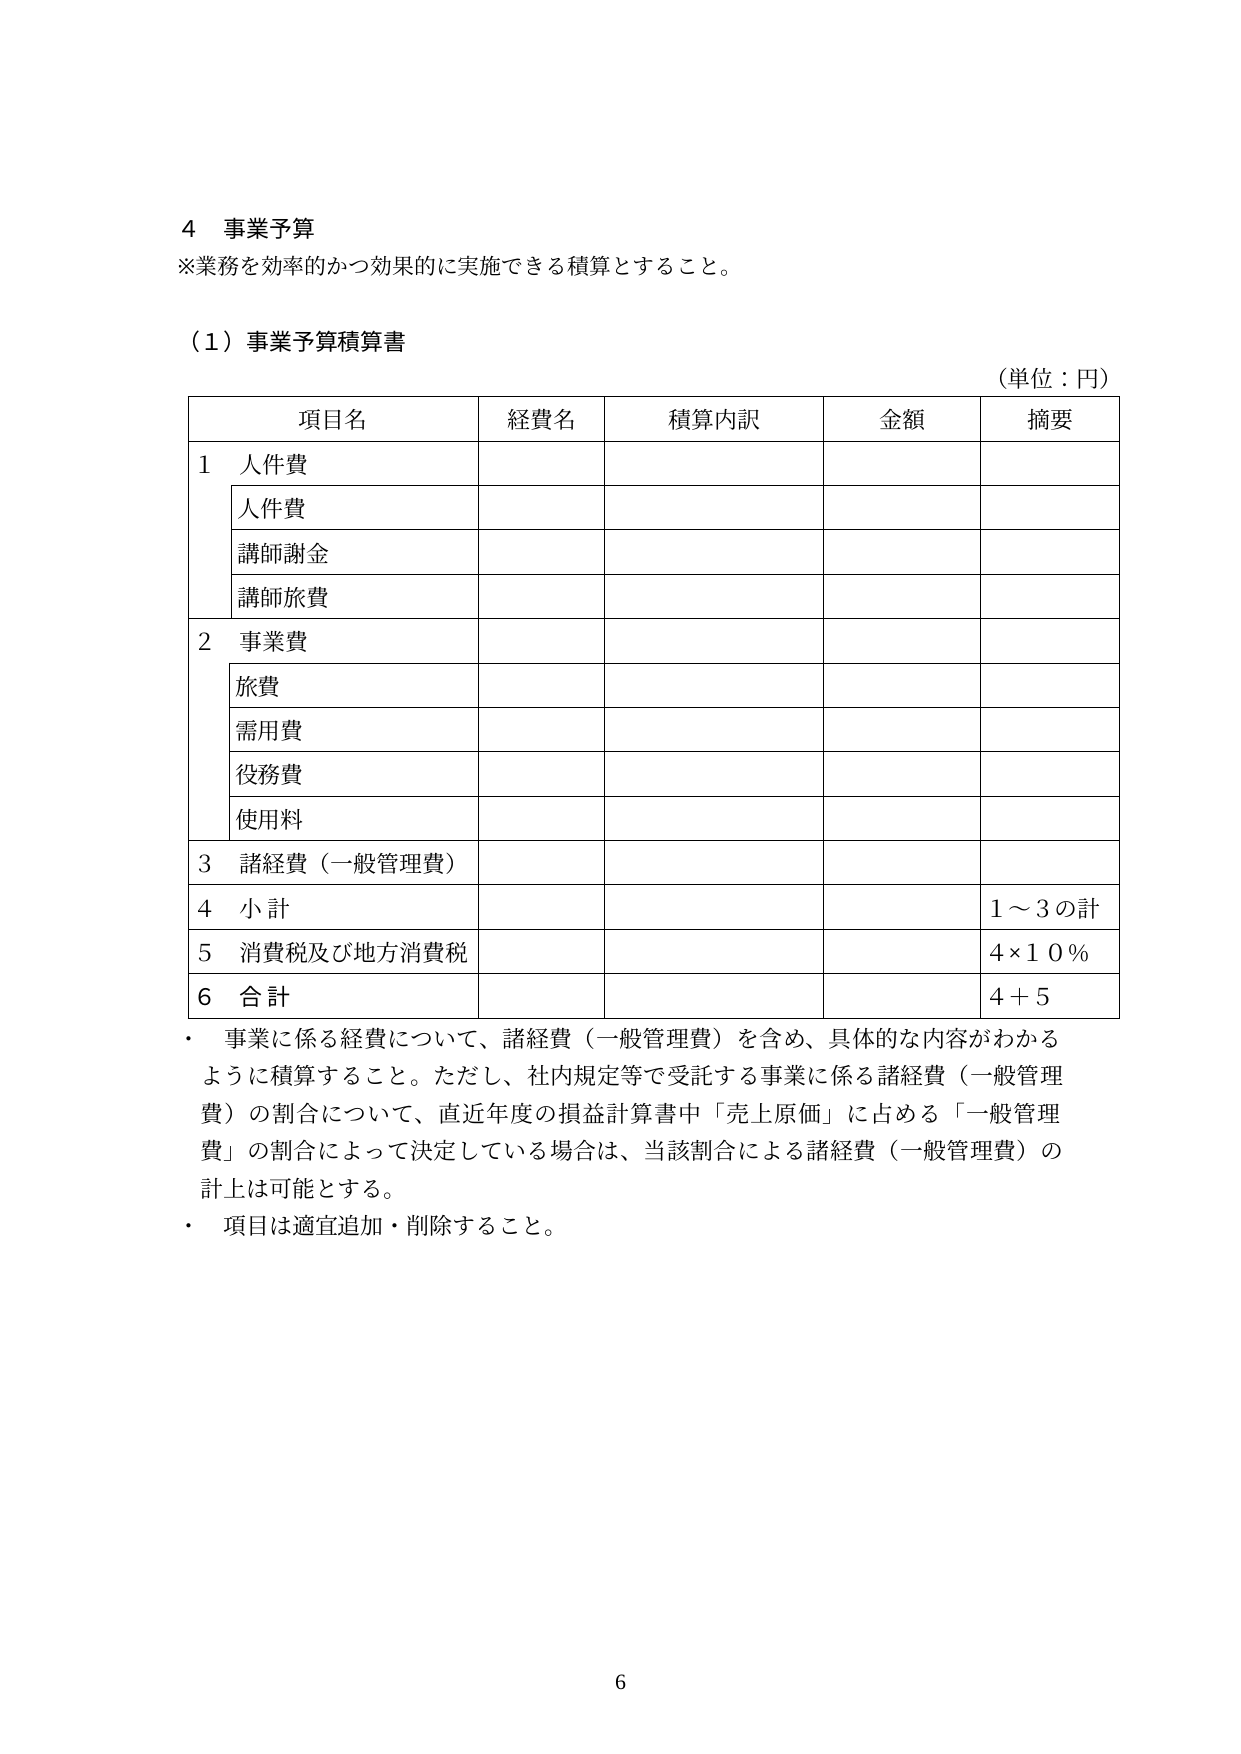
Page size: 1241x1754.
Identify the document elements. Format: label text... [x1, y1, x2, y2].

table_cell ４ 小 計 [189, 885, 478, 929]
table_cell [479, 442, 604, 485]
table_cell 需用費 [230, 708, 478, 751]
table_cell [824, 797, 980, 840]
table_cell ６ 合 計 [189, 974, 478, 1017]
table_cell 役務費 [230, 752, 478, 796]
table_cell [605, 664, 823, 707]
table_cell [479, 664, 604, 707]
table_cell [981, 708, 1119, 751]
table_cell [479, 619, 604, 662]
table_cell [824, 442, 980, 485]
table_cell [824, 664, 980, 707]
table_cell 旅費 [230, 664, 478, 707]
table_cell [981, 797, 1119, 840]
table_cell [824, 619, 980, 662]
table_cell [605, 841, 823, 884]
table_cell [824, 885, 980, 929]
text （単位：円） [177, 359, 1122, 396]
table_cell [479, 930, 604, 973]
table_cell [981, 486, 1119, 529]
table_cell [605, 708, 823, 751]
table_cell [824, 930, 980, 973]
table_cell [479, 575, 604, 618]
table_header 項目名 [189, 397, 478, 441]
text （１）事業予算積算書 [177, 321, 1063, 359]
table_cell [981, 752, 1119, 796]
table_cell [605, 797, 823, 840]
table_cell [605, 486, 823, 529]
table_cell [479, 708, 604, 751]
table_header 経費名 [479, 397, 604, 441]
table_cell [479, 752, 604, 796]
table_header 金額 [824, 397, 980, 441]
table_cell [479, 530, 604, 574]
table_cell [824, 752, 980, 796]
table_cell [605, 530, 823, 574]
table_cell [981, 575, 1119, 618]
table_cell [605, 930, 823, 973]
table_cell [605, 885, 823, 929]
table_cell ４＋５ [981, 974, 1119, 1017]
table_cell [189, 485, 231, 618]
table_cell [981, 664, 1119, 707]
text ・ 事業に係る経費について、諸経費（一般管理費）を含め、具体的な内容がわかるように積算すること。ただし、社内規定等で受託する事業に係る諸経費（一般管理費）の割合について、直近年度の損益計算書中「売上原価」に占める「一般管理費」の割合によって決定している場合は、当該割合による諸経費（一般管理費）の計上は可能とする。 [177, 1018, 1063, 1206]
table_cell ３ 諸経費（一般管理費） [189, 841, 478, 884]
table_cell [981, 841, 1119, 884]
table_cell [981, 442, 1119, 485]
table_cell ５ 消費税及び地方消費税 [189, 930, 478, 973]
table_cell [479, 841, 604, 884]
table_cell １ 人件費 [189, 442, 478, 485]
table_cell [479, 797, 604, 840]
table_cell [479, 486, 604, 529]
table_cell [605, 575, 823, 618]
table_cell 講師謝金 [232, 530, 478, 574]
table_cell [605, 442, 823, 485]
table_cell 人件費 [232, 486, 478, 529]
table_cell [981, 619, 1119, 662]
table_header 積算内訳 [605, 397, 823, 441]
table_cell [189, 663, 229, 840]
text ・ 項目は適宜追加・削除すること。 [177, 1206, 1063, 1243]
table_cell [824, 486, 980, 529]
table_header 摘要 [981, 397, 1119, 441]
table_cell ２ 事業費 [189, 619, 478, 662]
table_cell [605, 974, 823, 1017]
table_cell [824, 841, 980, 884]
table_cell [824, 708, 980, 751]
table_cell [981, 530, 1119, 574]
table_cell [605, 619, 823, 662]
table_cell 講師旅費 [232, 575, 478, 618]
table_cell １～３の計 [981, 885, 1119, 929]
table_cell [824, 974, 980, 1017]
table_cell [824, 530, 980, 574]
text ４ 事業予算 ※業務を効率的かつ効果的に実施できる積算とすること。 [177, 209, 1063, 284]
table_cell [824, 575, 980, 618]
table_cell ４×１０％ [981, 930, 1119, 973]
table_cell [479, 974, 604, 1017]
table_cell 使用料 [230, 797, 478, 840]
table_cell [605, 752, 823, 796]
table_cell [479, 885, 604, 929]
